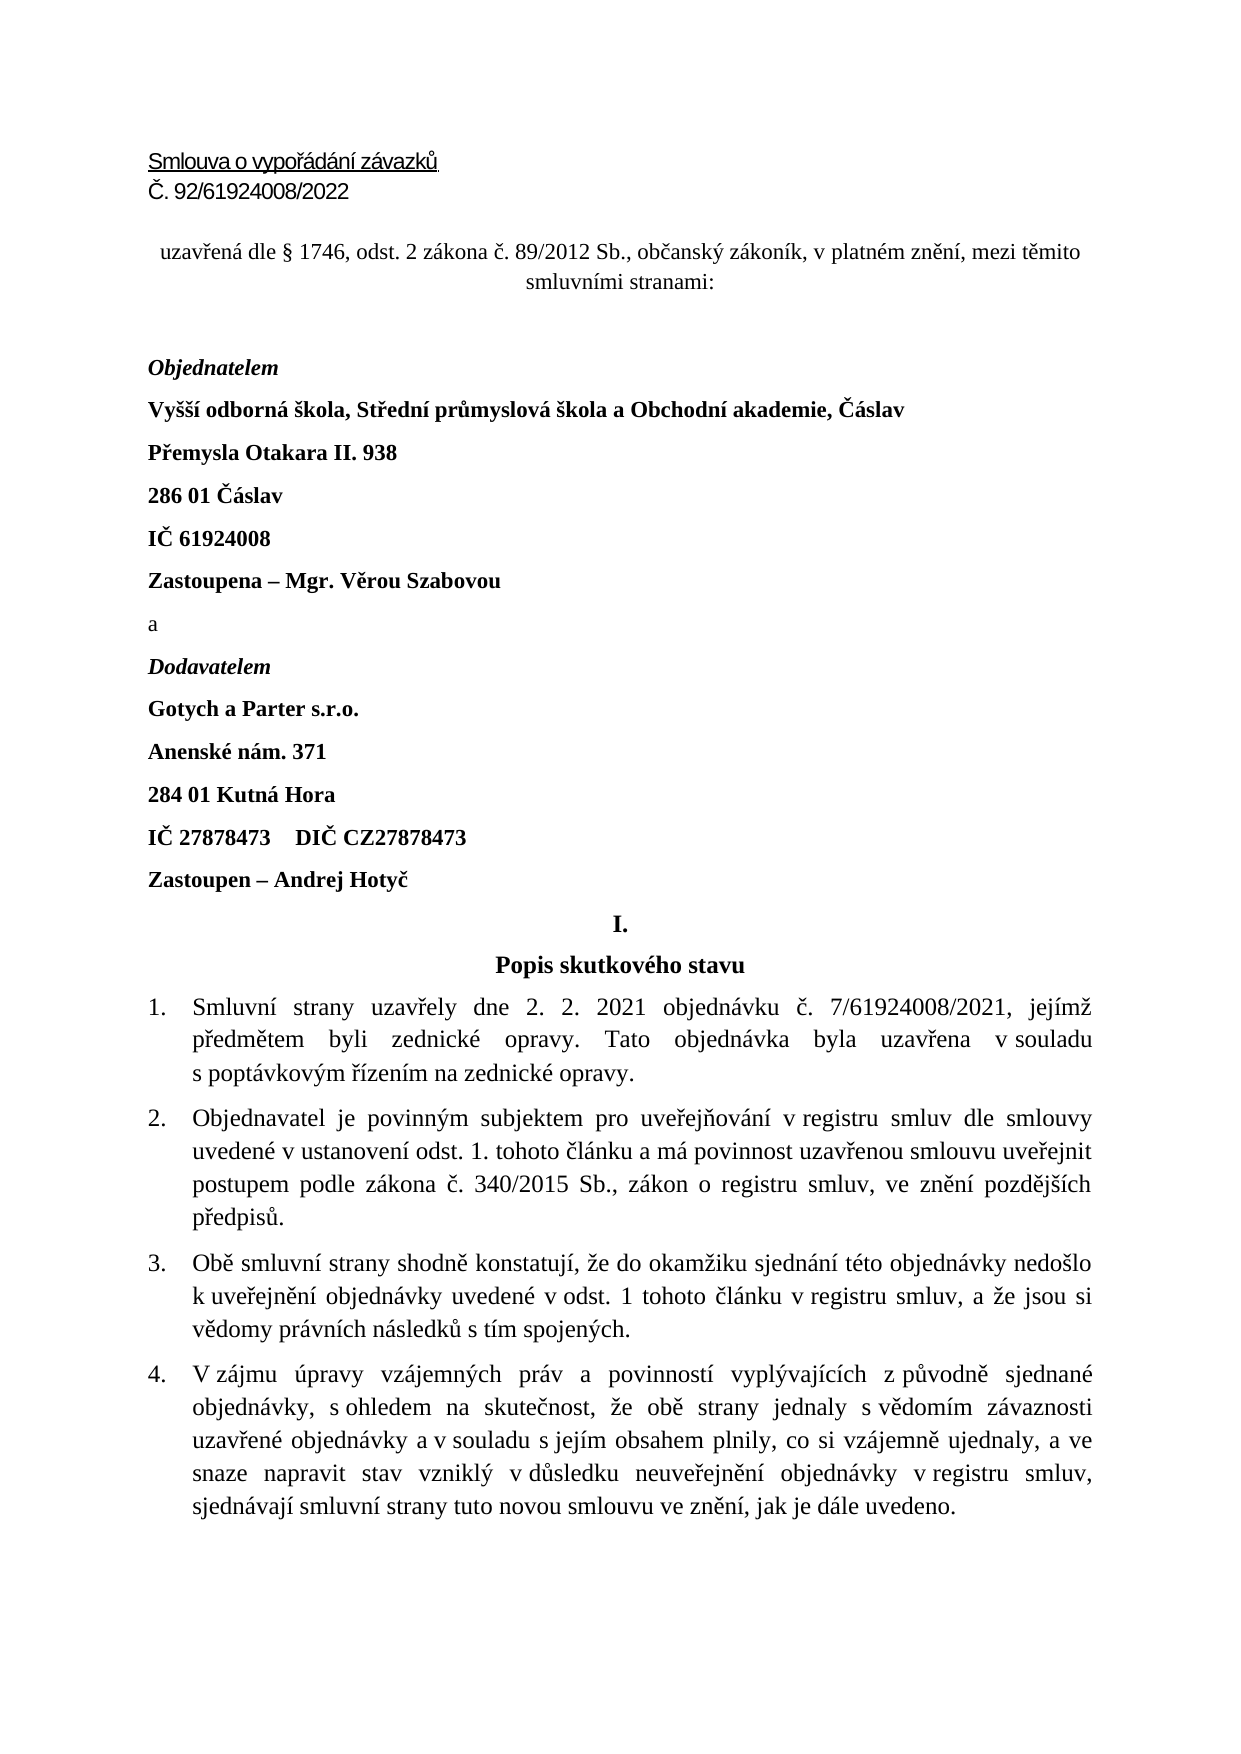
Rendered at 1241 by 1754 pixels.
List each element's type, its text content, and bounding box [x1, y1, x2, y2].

list Smluvní strany uzavřely dne 2. 2. 2021 objednávku č. 7/61924008/2021, jejímž předmětem byli zednické opravy. Tato objednávka byla uzavřena v souladu s poptávkovým řízením na zednické opravy. [148, 992, 1093, 1086]
text Přemysla Otakara II. 938 [148, 439, 1093, 466]
text Zastoupena – Mgr. Věrou Szabovou [148, 567, 1093, 594]
text Gotych a Parter s.r.o. [148, 696, 1093, 722]
text IČ 61924008 [148, 525, 1093, 551]
text Popis skutkového stavu [148, 950, 1093, 979]
text Č. 92/61924008/2022 [148, 178, 1093, 204]
text IČ 27878473 DIČ CZ27878473 [148, 824, 1093, 850]
text I. [148, 909, 1093, 938]
text 284 01 Kutná Hora [148, 781, 1093, 807]
text Objednatelem [148, 354, 1093, 380]
text Vyšší odborná škola, Střední průmyslová škola a Obchodní akademie, Čáslav [148, 397, 1093, 423]
list Obě smluvní strany shodně konstatují, že do okamžiku sjednání této objednávky nedošlo k uveřejnění objednávky uvedené v odst. 1 tohoto článku v registru smluv, a že jsou si vědomy právních následků s tím spojených. [148, 1248, 1093, 1342]
text Zastoupen – Andrej Hotyč [148, 866, 1093, 893]
text Smlouva o vypořádání závazků [148, 148, 1093, 174]
text Dodavatelem [148, 653, 1093, 679]
text uzavřená dle § 1746, odst. 2 zákona č. 89/2012 Sb., občanský zákoník, v platném znění, mezi těmito smluvními stranami: [148, 238, 1093, 295]
text 286 01 Čáslav [148, 482, 1093, 508]
text Anenské nám. 371 [148, 738, 1093, 764]
text a [148, 610, 1093, 636]
list V zájmu úpravy vzájemných práv a povinností vyplývajících z původně sjednané objednávky, s ohledem na skutečnost, že obě strany jednaly s vědomím závaznosti uzavřené objednávky a v souladu s jejím obsahem plnily, co si vzájemně ujednaly, a ve snaze napravit stav vzniklý v důsledku neuveřejnění objednávky v registru smluv, sjednávají smluvní strany tuto novou smlouvu ve znění, jak je dále uvedeno. [148, 1359, 1093, 1520]
list Objednavatel je povinným subjektem pro uveřejňování v registru smluv dle smlouvy uvedené v ustanovení odst. 1. tohoto článku a má povinnost uzavřenou smlouvu uveřejnit postupem podle zákona č. 340/2015 Sb., zákon o registru smluv, ve znění pozdějších předpisů. [148, 1103, 1093, 1231]
